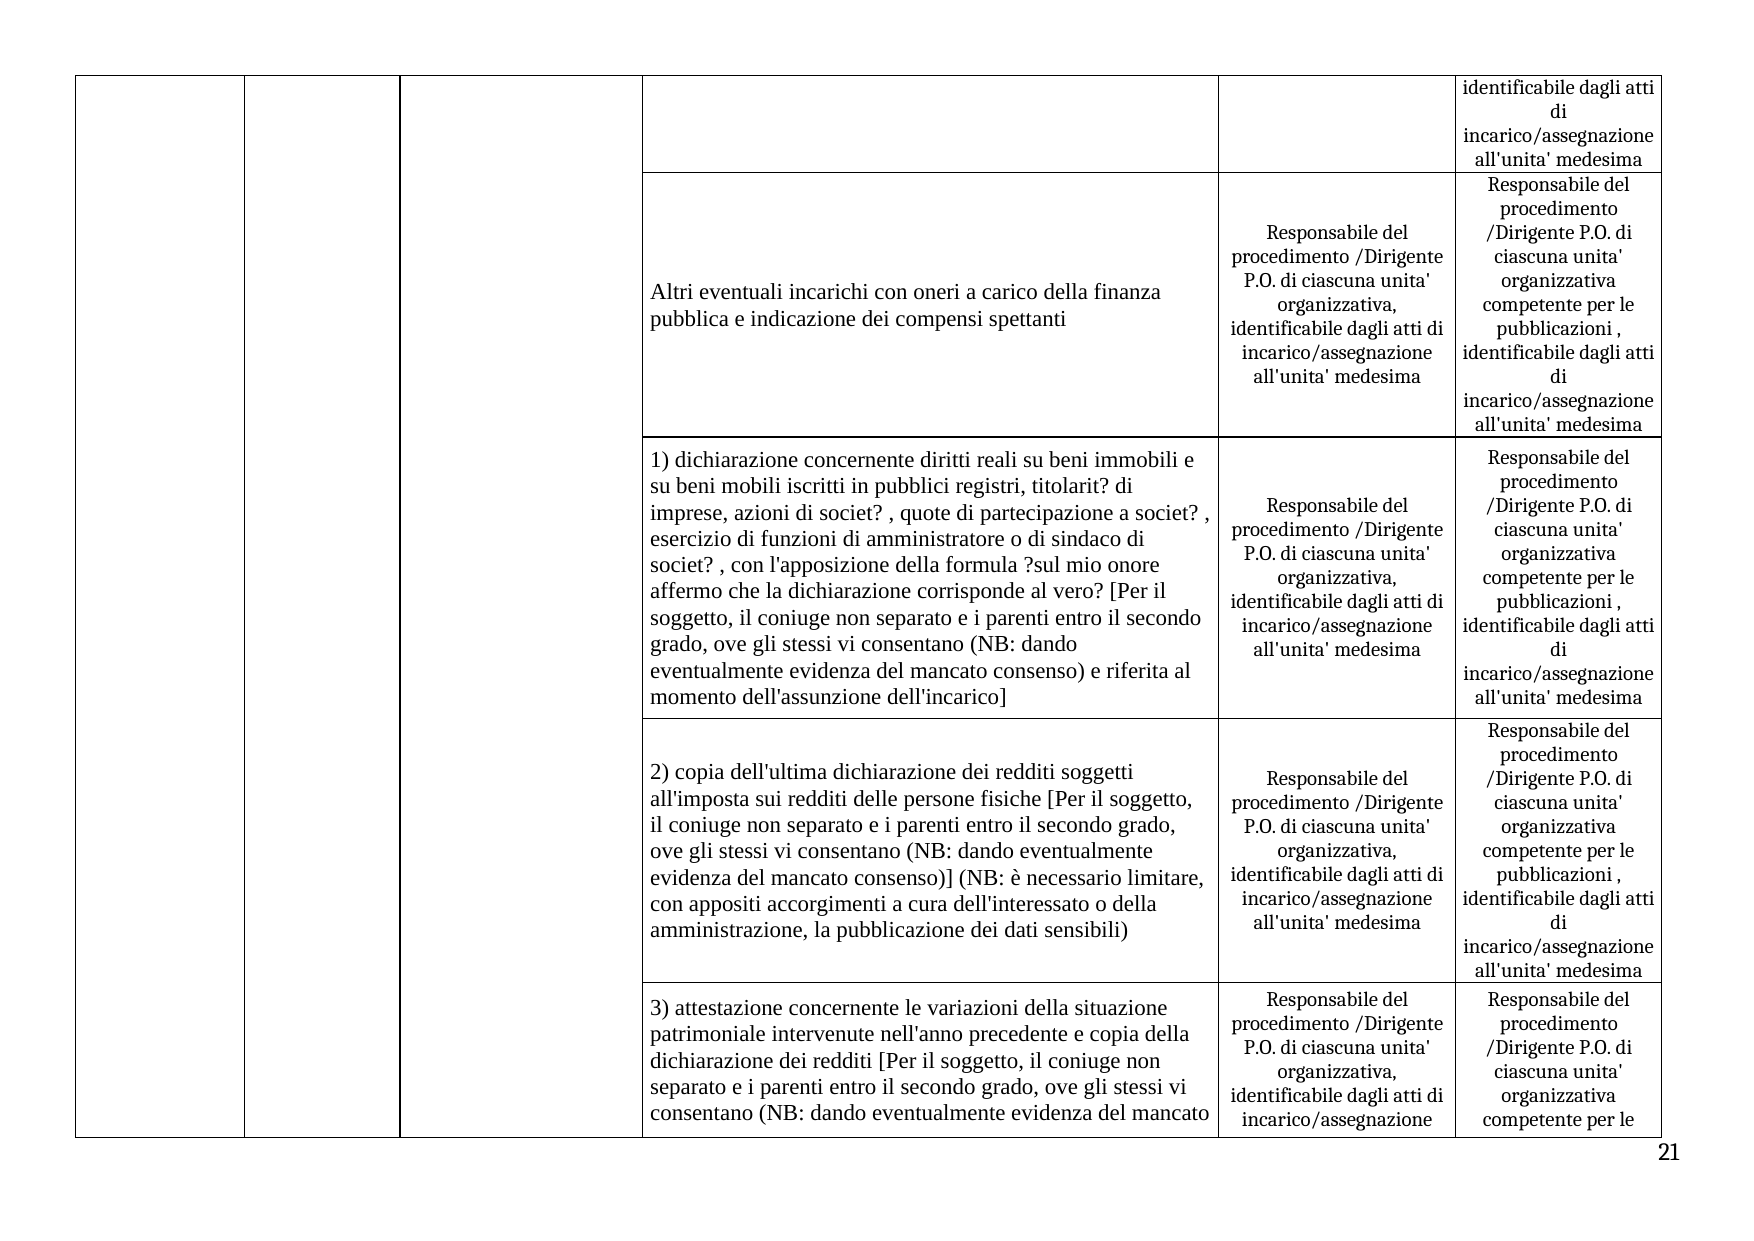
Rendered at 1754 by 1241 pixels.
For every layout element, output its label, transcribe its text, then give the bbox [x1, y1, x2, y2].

table_cell Altri eventuali incarichi con oneri a carico della finanza pubblica e indicazione dei compensi spettanti [643, 173, 1218, 436]
table_cell 2) copia dell'ultima dichiarazione dei redditi soggetti all'imposta sui redditi delle persone fisiche [Per il soggetto, il coniuge non separato e i parenti entro il secondo grado, ove gli stessi vi consentano (NB: dando eventualmente evidenza del mancato consenso)] (NB: è necessario limitare, con appositi accorgimenti a cura dell'interessato o della amministrazione, la pubblicazione dei dati sensibili) [643, 719, 1218, 982]
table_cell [643, 983, 1218, 1137]
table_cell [643, 76, 1218, 172]
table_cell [1219, 76, 1455, 172]
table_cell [1456, 983, 1661, 1137]
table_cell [1456, 76, 1661, 172]
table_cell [1219, 983, 1455, 1137]
table_cell 1) dichiarazione concernente diritti reali su beni immobili e su beni mobili iscritti in pubblici registri, titolarit? di imprese, azioni di societ? , quote di partecipazione a societ? , esercizio di funzioni di amministratore o di sindaco di societ? , con l'apposizione della formula ?sul mio onore affermo che la dichiarazione corrisponde al vero? [Per il soggetto, il coniuge non separato e i parenti entro il secondo grado, ove gli stessi vi consentano (NB: dando eventualmente evidenza del mancato consenso) e riferita al momento dell'assunzione dell'incarico] [643, 438, 1218, 718]
